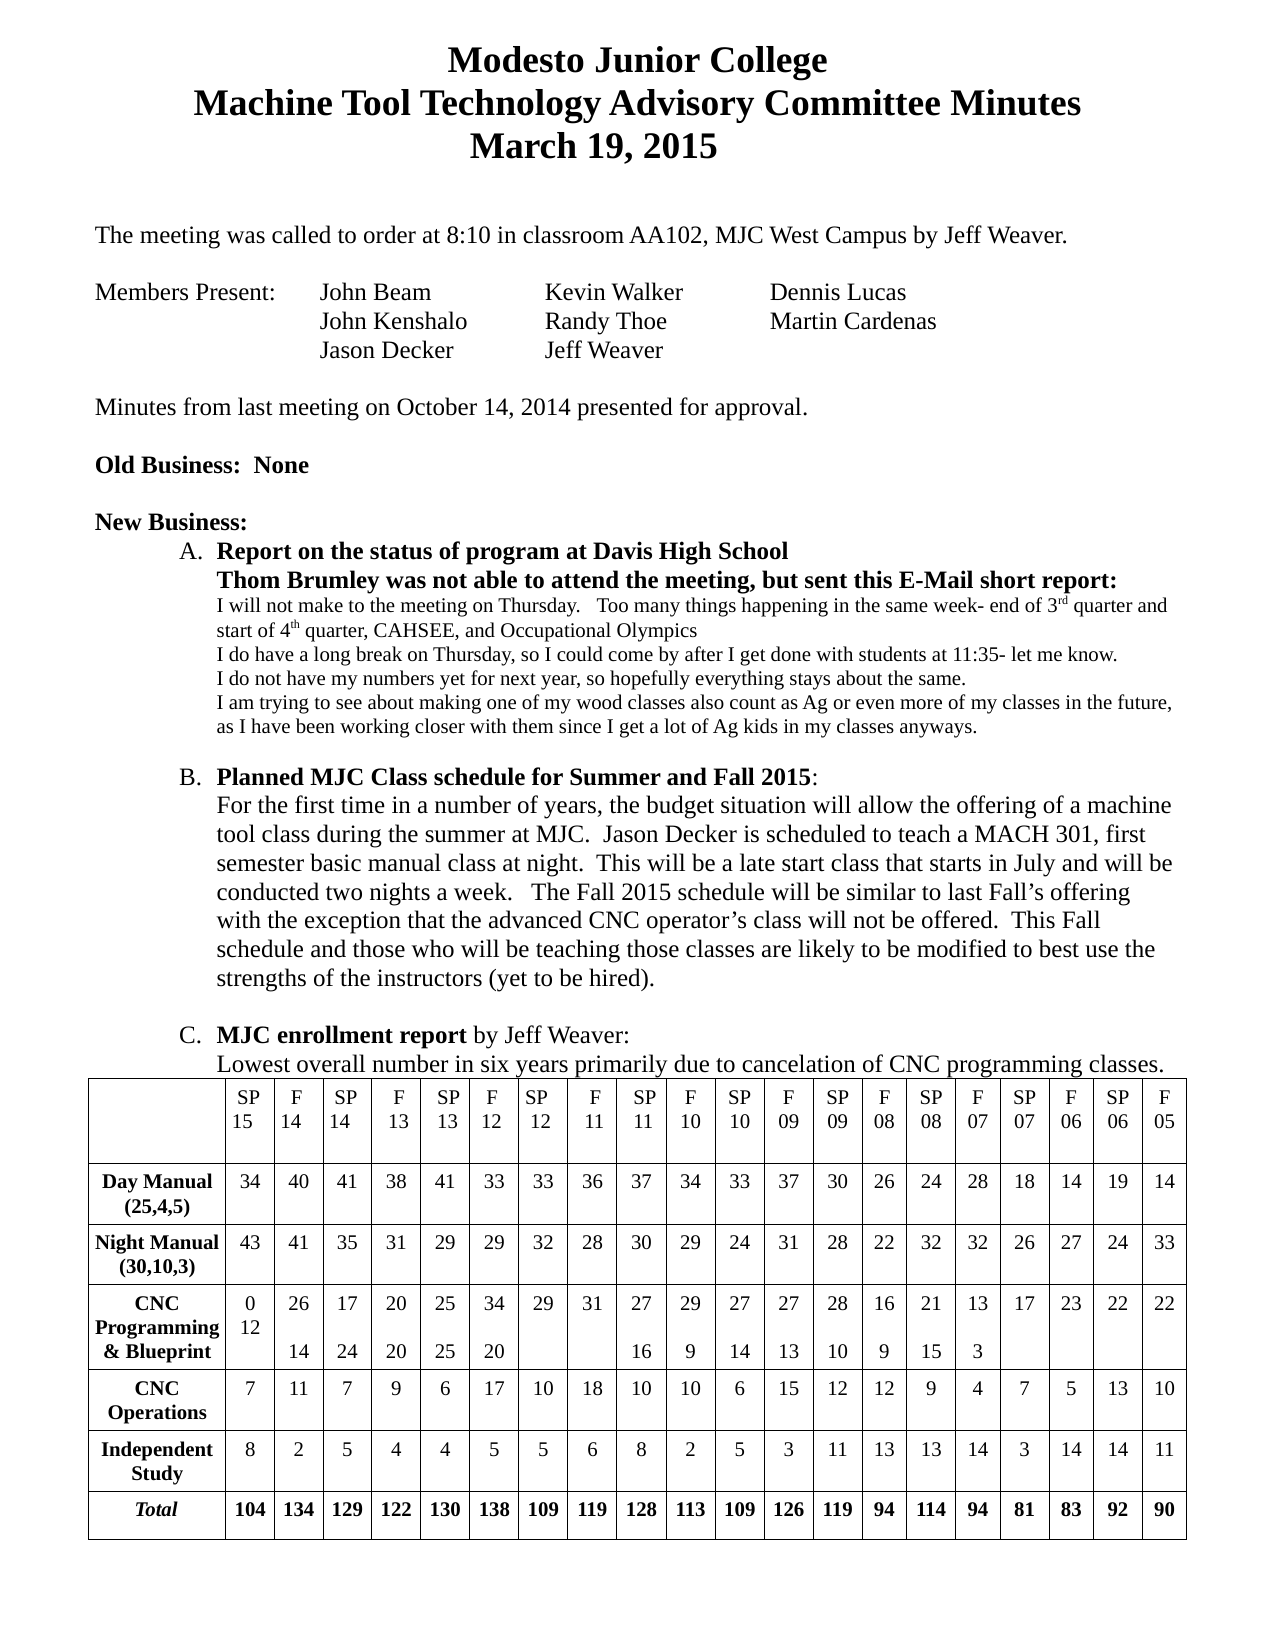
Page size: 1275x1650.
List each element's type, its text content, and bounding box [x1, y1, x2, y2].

table_cell 31 [765, 1225, 813, 1284]
text John Kenshalo Randy Thoe Martin Cardenas [94, 306, 1181, 335]
table_cell 32 [907, 1225, 955, 1284]
table_header F 12 [470, 1079, 518, 1163]
table_cell 15 [765, 1370, 813, 1430]
table_cell 11 [275, 1370, 323, 1430]
table_cell 29 [519, 1285, 567, 1369]
table_cell 34 [226, 1164, 274, 1224]
table_cell 18 [568, 1370, 616, 1430]
table_cell 13 [1094, 1370, 1142, 1430]
table_cell 10 [1143, 1370, 1186, 1430]
table_cell 16 9 [863, 1285, 906, 1369]
list For the first time in a number of years, the budget situation will allow the offering of a machine tool class during the summer at MJC. Jason Decker is scheduled to teach a MACH 301, first semester basic manual class at night. This will be a late start class that starts in July and will be conducted two nights a week. The Fall 2015 schedule will be similar to last Fall’s offering with the exception that the advanced CNC operator’s class will not be offered. This Fall schedule and those who will be teaching those classes are likely to be modified to best use the strengths of the instructors (yet to be hired). [216, 791, 1181, 992]
table_header F 14 [275, 1079, 323, 1163]
table_cell 14 [1094, 1431, 1142, 1491]
table_cell 40 [275, 1164, 323, 1224]
table_cell 29 [470, 1225, 518, 1284]
table_cell 12 [814, 1370, 862, 1430]
table_cell 134 [275, 1492, 323, 1539]
text New Business: [94, 507, 1181, 536]
table_header F 08 [863, 1079, 906, 1163]
table_cell 13 [863, 1431, 906, 1491]
table_cell 109 [716, 1492, 764, 1539]
table_cell 28 [568, 1225, 616, 1284]
table_cell 8 [226, 1431, 274, 1491]
table_header SP 13 [421, 1079, 469, 1163]
table_cell 122 [372, 1492, 420, 1539]
table_cell 3 [1001, 1431, 1049, 1491]
table_cell 25 25 [421, 1285, 469, 1369]
text The meeting was called to order at 8:10 in classroom AA102, MJC West Campus by Jeff Weaver. [94, 220, 1181, 248]
table_cell 27 [1050, 1225, 1093, 1284]
table_cell 11 [814, 1431, 862, 1491]
table_cell 14 [1050, 1164, 1093, 1224]
table_cell CNC Operations [89, 1370, 225, 1430]
table_cell 126 [765, 1492, 813, 1539]
table_cell 20 20 [372, 1285, 420, 1369]
table_header SP 12 [519, 1079, 567, 1163]
table_cell 7 [226, 1370, 274, 1430]
table_header SP 07 [1001, 1079, 1049, 1163]
table_cell 2 [667, 1431, 715, 1491]
table_cell 128 [617, 1492, 666, 1539]
text March 19, 2015 [394, 124, 1181, 167]
table_cell 19 [1094, 1164, 1142, 1224]
table_cell 5 [716, 1431, 764, 1491]
table_cell 5 [470, 1431, 518, 1491]
table_cell 33 [716, 1164, 764, 1224]
table_cell 26 14 [275, 1285, 323, 1369]
table_header SP 09 [814, 1079, 862, 1163]
table_cell 29 [667, 1225, 715, 1284]
table_cell 17 [1001, 1285, 1049, 1369]
table_cell 27 16 [617, 1285, 666, 1369]
table_cell 32 [519, 1225, 567, 1284]
table_cell 33 [519, 1164, 567, 1224]
table_header F 09 [765, 1079, 813, 1163]
table_cell 18 [1001, 1164, 1049, 1224]
table_cell 24 [907, 1164, 955, 1224]
table_cell 10 [519, 1370, 567, 1430]
table_cell 92 [1094, 1492, 1142, 1539]
table_cell 7 [1001, 1370, 1049, 1430]
table_cell 3 [765, 1431, 813, 1491]
table_cell 138 [470, 1492, 518, 1539]
table_cell 37 [765, 1164, 813, 1224]
table_cell 9 [907, 1370, 955, 1430]
table_cell 4 [956, 1370, 1000, 1430]
table_cell 90 [1143, 1492, 1186, 1539]
table_cell 109 [519, 1492, 567, 1539]
table_header F 05 [1143, 1079, 1186, 1163]
table_cell 8 [617, 1431, 666, 1491]
table_cell 31 [372, 1225, 420, 1284]
table_cell 26 [1001, 1225, 1049, 1284]
table_cell 5 [1050, 1370, 1093, 1430]
list Thom Brumley was not able to attend the meeting, but sent this E-Mail short report: [216, 565, 1181, 593]
table_cell 114 [907, 1492, 955, 1539]
table_cell 130 [421, 1492, 469, 1539]
table_cell 5 [519, 1431, 567, 1491]
table_cell 119 [814, 1492, 862, 1539]
list I do not have my numbers yet for next year, so hopefully everything stays about the same. [216, 666, 1181, 690]
table_cell 27 14 [716, 1285, 764, 1369]
table_cell 41 [275, 1225, 323, 1284]
table_cell 24 [1094, 1225, 1142, 1284]
table_cell 22 [863, 1225, 906, 1284]
table_cell 22 [1143, 1285, 1186, 1369]
table_cell 113 [667, 1492, 715, 1539]
table_cell 17 24 [324, 1285, 371, 1369]
table_cell 7 [324, 1370, 371, 1430]
table_cell 10 [667, 1370, 715, 1430]
table_cell 81 [1001, 1492, 1049, 1539]
table_cell 24 [716, 1225, 764, 1284]
list I do have a long break on Thursday, so I could come by after I get done with students at 11:35- let me know. [216, 642, 1181, 666]
table_cell Total [89, 1492, 225, 1539]
table_header SP 06 [1094, 1079, 1142, 1163]
table_cell 35 [324, 1225, 371, 1284]
text Machine Tool Technology Advisory Committee Minutes [94, 81, 1181, 124]
table_cell 10 [617, 1370, 666, 1430]
table_cell 33 [470, 1164, 518, 1224]
table_cell 33 [1143, 1225, 1186, 1284]
table_cell Night Manual (30,10,3) [89, 1225, 225, 1284]
table_cell 4 [372, 1431, 420, 1491]
table_header F 13 [372, 1079, 420, 1163]
table_cell 11 [1143, 1431, 1186, 1491]
table_cell 28 [814, 1225, 862, 1284]
table_cell 6 [421, 1370, 469, 1430]
table_header SP 11 [617, 1079, 666, 1163]
table_cell 4 [421, 1431, 469, 1491]
table_header F 11 [568, 1079, 616, 1163]
table_cell CNC Programming & Blueprint [89, 1285, 225, 1369]
table_header SP 14 [324, 1079, 371, 1163]
table_cell 21 15 [907, 1285, 955, 1369]
table_cell 32 [956, 1225, 1000, 1284]
table_header F 07 [956, 1079, 1000, 1163]
table_cell 2 [275, 1431, 323, 1491]
table_cell 5 [324, 1431, 371, 1491]
table_cell 37 [617, 1164, 666, 1224]
table_cell 28 10 [814, 1285, 862, 1369]
table_cell 34 [667, 1164, 715, 1224]
table_cell 36 [568, 1164, 616, 1224]
table_cell 0 12 [226, 1285, 274, 1369]
table_header F 06 [1050, 1079, 1093, 1163]
table_cell 41 [421, 1164, 469, 1224]
list Planned MJC Class schedule for Summer and Fall 2015: [179, 762, 1181, 791]
table_cell 30 [617, 1225, 666, 1284]
table_cell 119 [568, 1492, 616, 1539]
table_cell 38 [372, 1164, 420, 1224]
table_header SP 10 [716, 1079, 764, 1163]
table_cell 29 [421, 1225, 469, 1284]
table_cell 43 [226, 1225, 274, 1284]
list I am trying to see about making one of my wood classes also count as Ag or even more of my classes in the future, as I have been working closer with them since I get a lot of Ag kids in my classes anyways. [216, 690, 1181, 738]
table_header SP 15 [226, 1079, 274, 1163]
table_cell 27 13 [765, 1285, 813, 1369]
table_cell 13 3 [956, 1285, 1000, 1369]
text Minutes from last meeting on October 14, 2014 presented for approval. [94, 392, 1181, 421]
table_header SP 08 [907, 1079, 955, 1163]
table_cell 6 [716, 1370, 764, 1430]
table_cell Independent Study [89, 1431, 225, 1491]
table_cell 83 [1050, 1492, 1093, 1539]
table_cell 129 [324, 1492, 371, 1539]
table_cell 14 [1050, 1431, 1093, 1491]
table_cell 6 [568, 1431, 616, 1491]
table_header F 10 [667, 1079, 715, 1163]
table_cell 41 [324, 1164, 371, 1224]
table_cell 13 [907, 1431, 955, 1491]
table_cell 23 [1050, 1285, 1093, 1369]
text Jason Decker Jeff Weaver [94, 335, 1181, 363]
table_cell 29 9 [667, 1285, 715, 1369]
table_cell 14 [956, 1431, 1000, 1491]
text Modesto Junior College [94, 37, 1181, 81]
list MJC enrollment report by Jeff Weaver: [179, 1021, 1181, 1049]
table_cell 14 [1143, 1164, 1186, 1224]
table_cell 26 [863, 1164, 906, 1224]
table_cell 9 [372, 1370, 420, 1430]
table_cell 30 [814, 1164, 862, 1224]
text Lowest overall number in six years primarily due to cancelation of CNC programming classes. [216, 1049, 1181, 1078]
list Report on the status of program at Davis High School [179, 536, 1181, 565]
table_cell 94 [956, 1492, 1000, 1539]
table_cell 34 20 [470, 1285, 518, 1369]
table_header [89, 1079, 225, 1163]
text Members Present: John Beam Kevin Walker Dennis Lucas [94, 277, 1181, 306]
table_cell 12 [863, 1370, 906, 1430]
list I will not make to the meeting on Thursday. Too many things happening in the same week- end of 3rd quarter and start of 4th quarter, CAHSEE, and Occupational Olympics [216, 593, 1181, 642]
table_cell 22 [1094, 1285, 1142, 1369]
table_cell 28 [956, 1164, 1000, 1224]
table_cell 104 [226, 1492, 274, 1539]
table_cell Day Manual (25,4,5) [89, 1164, 225, 1224]
table_cell 94 [863, 1492, 906, 1539]
table_cell 31 [568, 1285, 616, 1369]
table_cell 17 [470, 1370, 518, 1430]
text Old Business: None [94, 450, 1181, 478]
